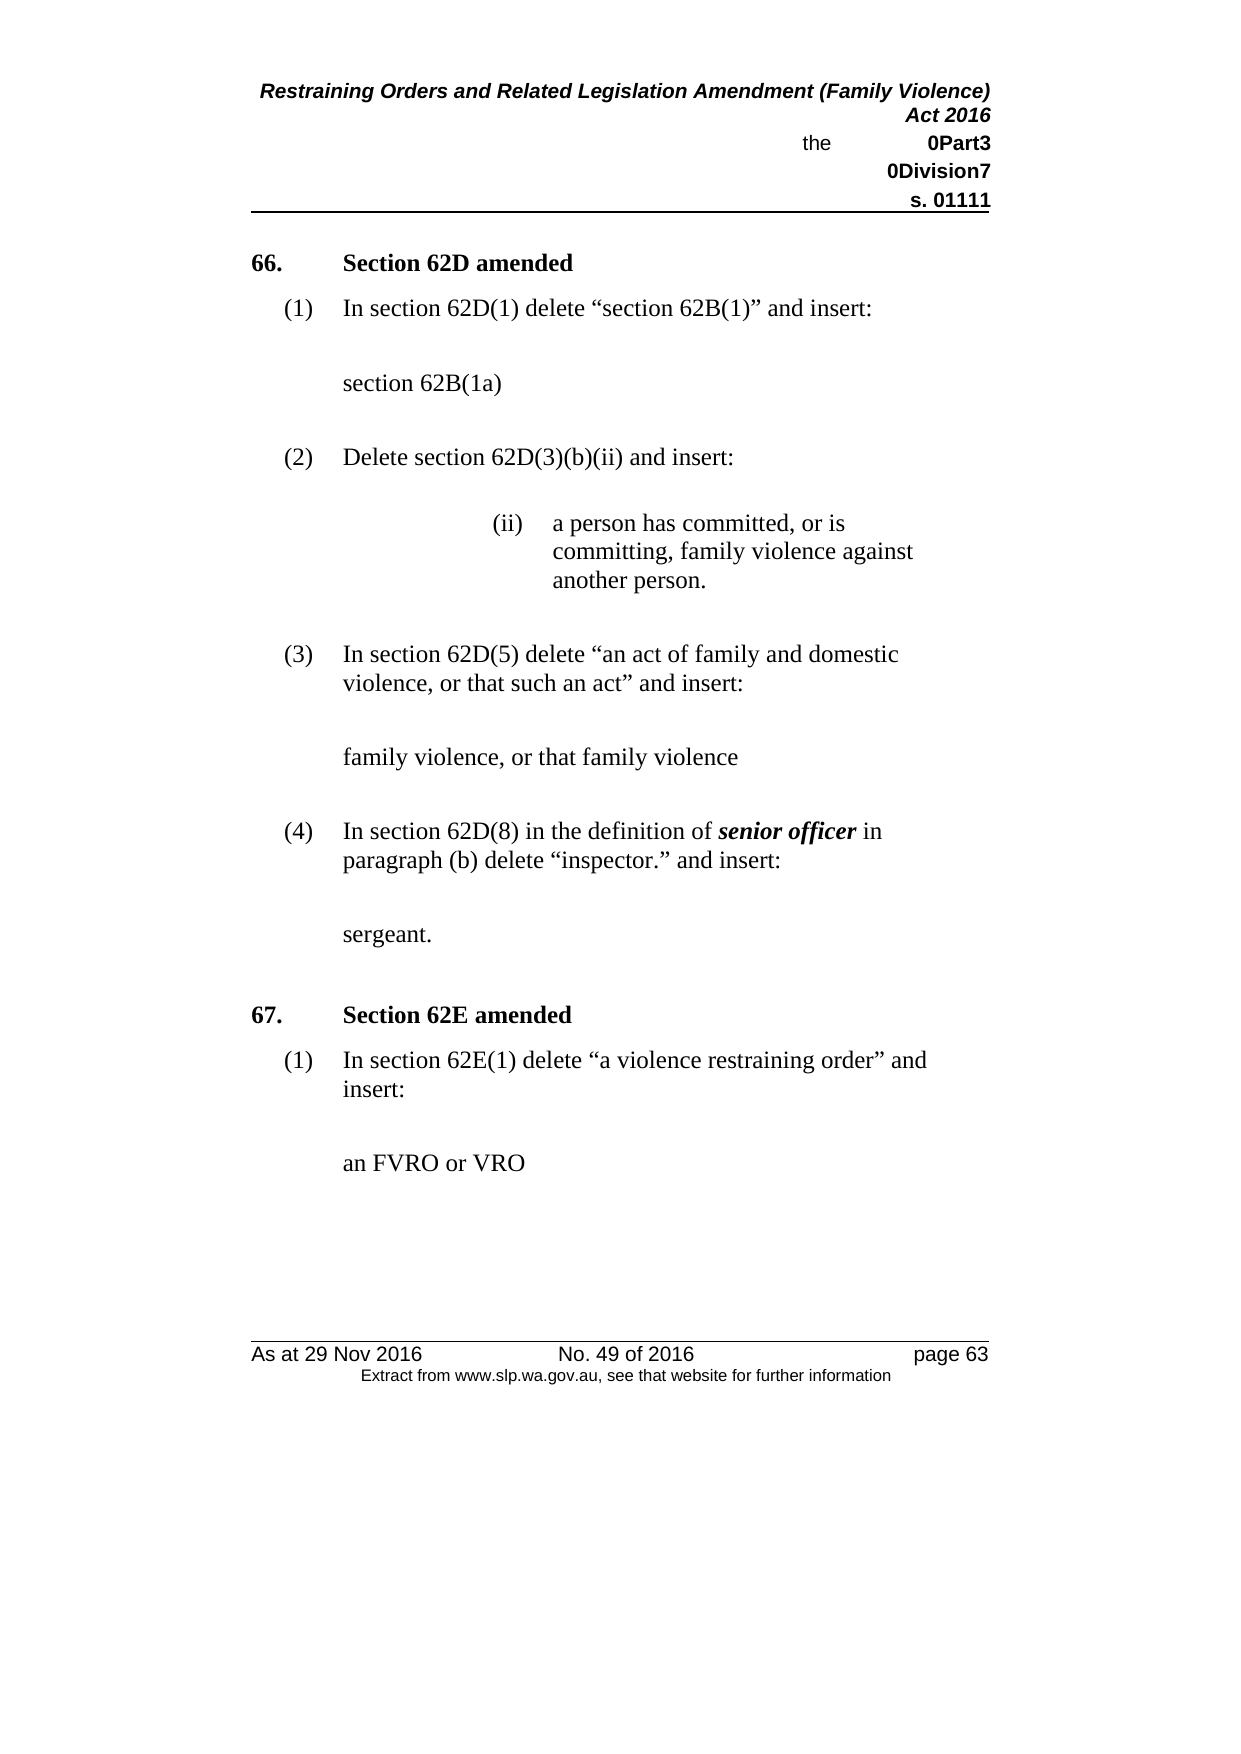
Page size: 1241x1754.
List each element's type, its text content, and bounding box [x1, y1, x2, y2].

text an FVRO or VRO [251, 1148, 989, 1177]
text family violence, or that family violence [251, 742, 989, 771]
text sergeant. [251, 919, 989, 948]
text (3) In section 62D(5) delete “an act of family and domestic violence, or that such an act” and insert: [251, 639, 989, 697]
text (ii) a person has committed, or is committing, family violence against another person. [464, 508, 959, 594]
text section 62B(1a) [251, 368, 989, 396]
subtitle 66. Section 62D amended [251, 248, 989, 277]
text (1) In section 62E(1) delete “a violence restraining order” and insert: [251, 1045, 989, 1103]
text (2) Delete section 62D(3)(b)(ii) and insert: [251, 442, 989, 471]
subtitle 67. Section 62E amended [251, 1000, 989, 1028]
text (4) In section 62D(8) in the definition of senior officer in paragraph (b) delete “inspector.” and insert: [251, 816, 989, 874]
text (1) In section 62D(1) delete “section 62B(1)” and insert: [251, 293, 989, 322]
